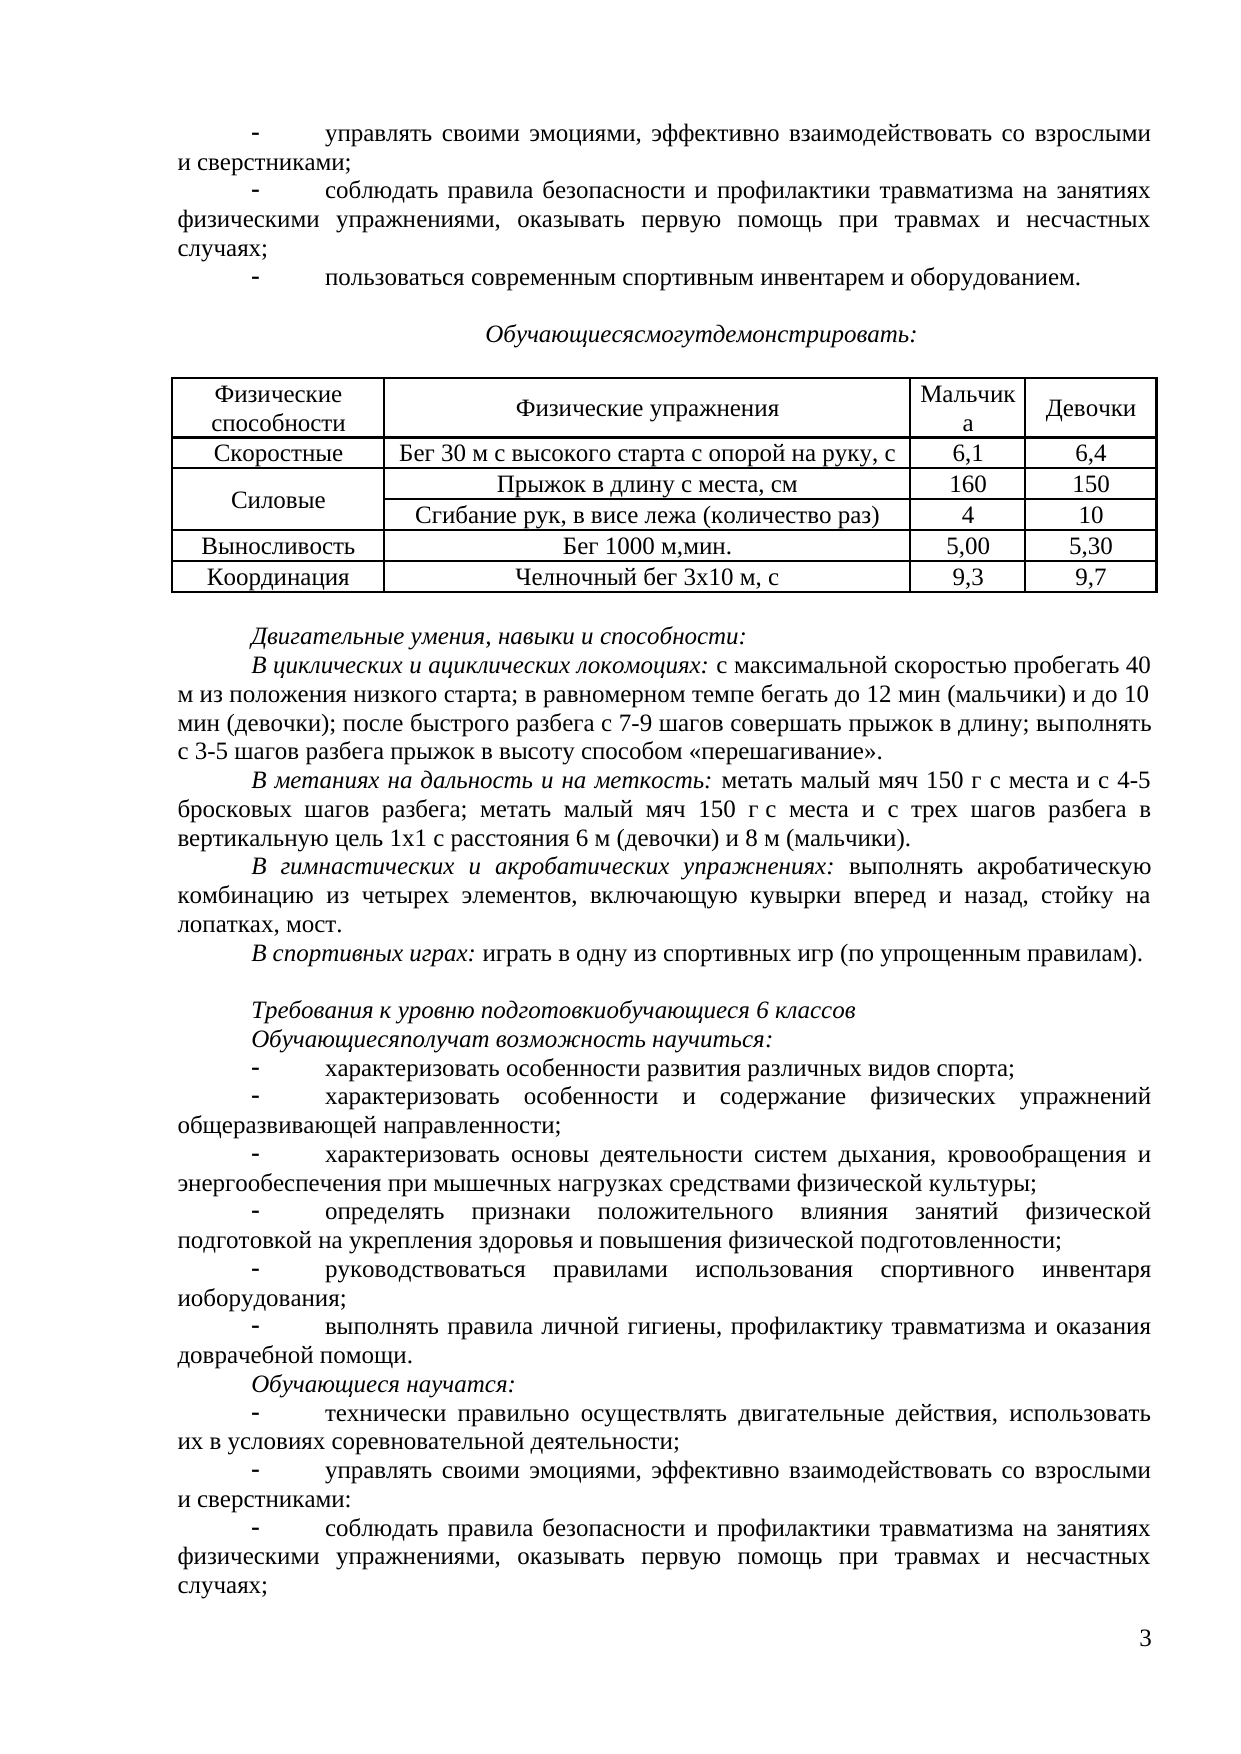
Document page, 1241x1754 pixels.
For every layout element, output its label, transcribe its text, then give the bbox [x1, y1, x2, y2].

table_cell Сгибание рук, в висе лежа (количество раз) [385, 500, 909, 529]
list соблюдать правила безопасности и профилактики травматизма на занятиях физическими упражнениями, оказывать первую помощь при травмах и несчастных случаях; [177, 176, 1152, 262]
list соблюдать правила безопасности и профилактики травматизма на занятиях физическими упражнениями, оказывать первую помощь при травмах и несчастных случаях; [177, 1513, 1152, 1599]
list выполнять правила личной гигиены, профилактику травматизма и оказания доврачебной помощи. [177, 1311, 1152, 1369]
text Двигательные умения, навыки и способности: [177, 621, 1152, 650]
list характеризовать основы деятельности систем дыхания, кровообращения и энергообеспечения при мышечных нагрузках средствами физической культуры; [177, 1139, 1152, 1196]
table_cell 150 [1026, 469, 1155, 498]
list характеризовать особенности и содержание физических упражнений общеразвивающей направленности; [177, 1081, 1152, 1139]
table_header Физические способности [173, 379, 383, 436]
table_header Мальчика [911, 379, 1024, 436]
table_cell 6,1 [911, 439, 1024, 467]
table_cell Выносливость [173, 531, 383, 560]
table_cell Челночный бег 3х10 м, с [385, 562, 909, 591]
table_cell Скоростные [173, 439, 383, 467]
text Требования к уровню подготовкиобучающиеся 6 классов [177, 995, 1152, 1024]
table_cell 9,3 [911, 562, 1024, 591]
text В спортивных играх: играть в одну из спортивных игр (по упрощенным правилам). [177, 938, 1152, 966]
table_cell 5,00 [911, 531, 1024, 560]
text В циклических и ациклических локомоциях: с максимальной скоростью пробегать 40 м из положения низкого старта; в равномерном темпе бегать до 12 мин (мальчики) и до 10 мин (девочки); после быстрого разбега с 7-9 шагов совершать прыжок в длину; выполнять с 3-5 шагов разбега прыжок в высоту способом «перешагивание». [177, 650, 1152, 765]
table_cell 6,4 [1026, 439, 1155, 467]
table_header Физические упражнения [385, 379, 909, 436]
text В гимнастических и акробатических упражнениях: выполнять акробатическую комбинацию из четырех элементов, включающую кувырки вперед и назад, стойку на лопатках, мост. [177, 851, 1152, 938]
list управлять своими эмоциями, эффективно взаимодействовать со взрослыми и сверстниками: [177, 1455, 1152, 1513]
list определять признаки положительного влияния занятий физической подготовкой на укрепления здоровья и повышения физической подготовленности; [177, 1196, 1152, 1254]
list руководствоваться правилами использования спортивного инвентаря иоборудования; [177, 1254, 1152, 1311]
text Обучающиеся научатся: [177, 1369, 1152, 1398]
table_cell Координация [173, 562, 383, 591]
table_cell Прыжок в длину с места, см [385, 469, 909, 498]
text Обучающиесяполучат возможность научиться: [177, 1024, 1152, 1053]
table_cell 4 [911, 500, 1024, 529]
table_cell Бег 30 м с высокого старта с опорой на руку, с [385, 439, 909, 467]
list технически правильно осуществлять двигательные действия, использовать их в условиях соревновательной деятельности; [177, 1398, 1152, 1455]
table_cell 10 [1026, 500, 1155, 529]
table_cell Силовые [173, 469, 383, 529]
list характеризовать особенности развития различных видов спорта; [177, 1053, 1152, 1081]
list пользоваться современным спортивным инвентарем и оборудованием. [177, 262, 1152, 291]
text В метаниях на дальность и на меткость: метать малый мяч 150 г с места и с 4-5 бросковых шагов разбега; метать малый мяч 150 г с места и с трех шагов разбега в вертикальную цель 1x1 с расстояния 6 м (девочки) и 8 м (мальчики). [177, 765, 1152, 851]
text Обучающиесясмогутдемонстрировать: [177, 319, 1152, 348]
table_cell 160 [911, 469, 1024, 498]
table_cell 9,7 [1026, 562, 1155, 591]
table_cell Бег 1000 м,мин. [385, 531, 909, 560]
list управлять своими эмоциями, эффективно взаимодействовать со взрослыми и сверстниками; [177, 118, 1152, 176]
table_header Девочки [1026, 379, 1155, 436]
table_cell 5,30 [1026, 531, 1155, 560]
